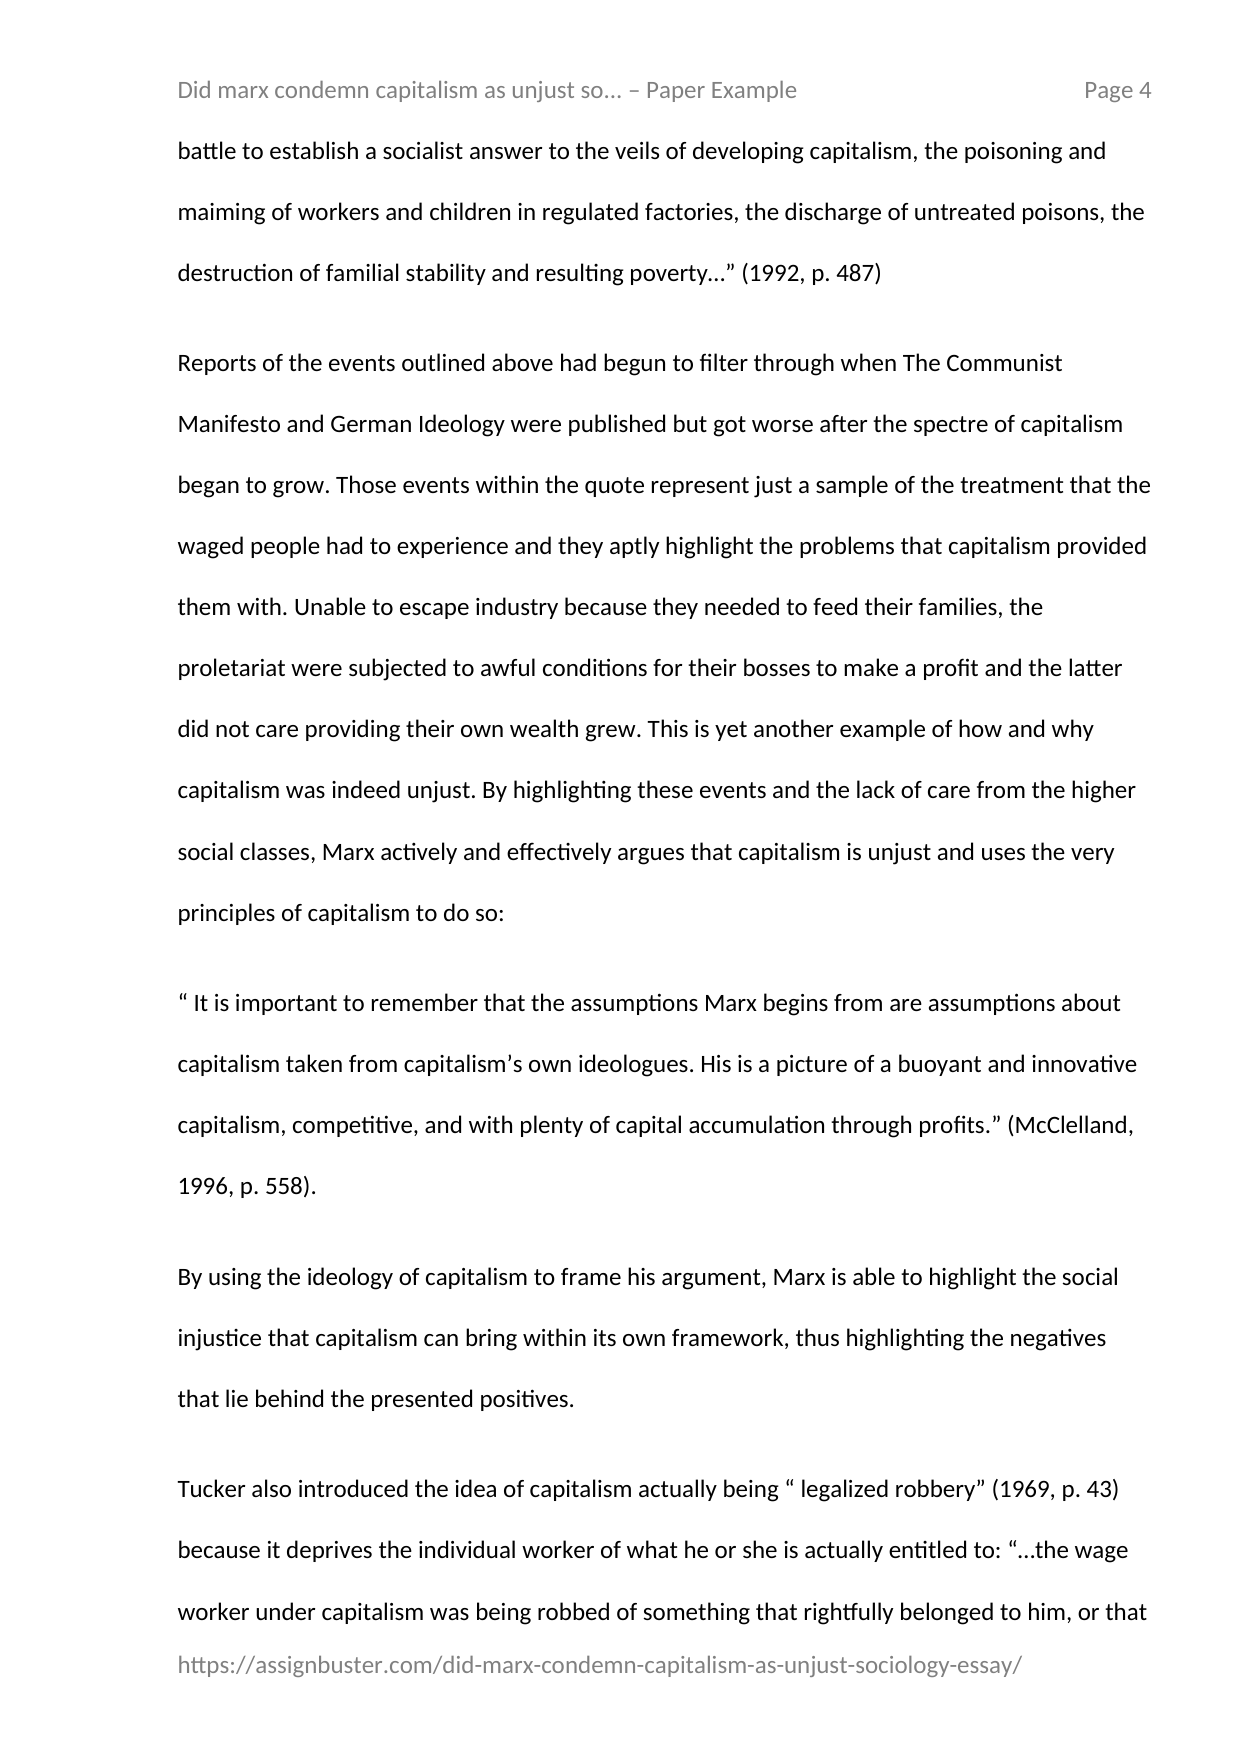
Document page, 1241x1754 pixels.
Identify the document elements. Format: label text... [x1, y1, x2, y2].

text Reports of the events outlined above had begun to filter through when The Communist Manifesto and German Ideology were published but got worse after the spectre of capitalism began to grow. Those events within the quote represent just a sample of the treatment that the waged people had to experience and they aptly highlight the problems that capitalism provided them with. Unable to escape industry because they needed to feed their families, the proletariat were subjected to awful conditions for their bosses to make a profit and the latter did not care providing their own wealth grew. This is yet another example of how and why capitalism was indeed unjust. By highlighting these events and the lack of care from the higher social classes, Marx actively and effectively argues that capitalism is unjust and uses the very principles of capitalism to do so: [177, 347, 1152, 927]
text “ It is important to remember that the assumptions Marx begins from are assumptions about capitalism taken from capitalism’s own ideologues. His is a picture of a buoyant and innovative capitalism, competitive, and with plenty of capital accumulation through profits.” (McClelland, 1996, p. 558). [177, 987, 1152, 1201]
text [177, 135, 1152, 287]
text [177, 1473, 1152, 1626]
text By using the ideology of capitalism to frame his argument, Marx is able to highlight the social injustice that capitalism can bring within its own framework, thus highlighting the negatives that lie behind the presented positives. [177, 1261, 1152, 1413]
